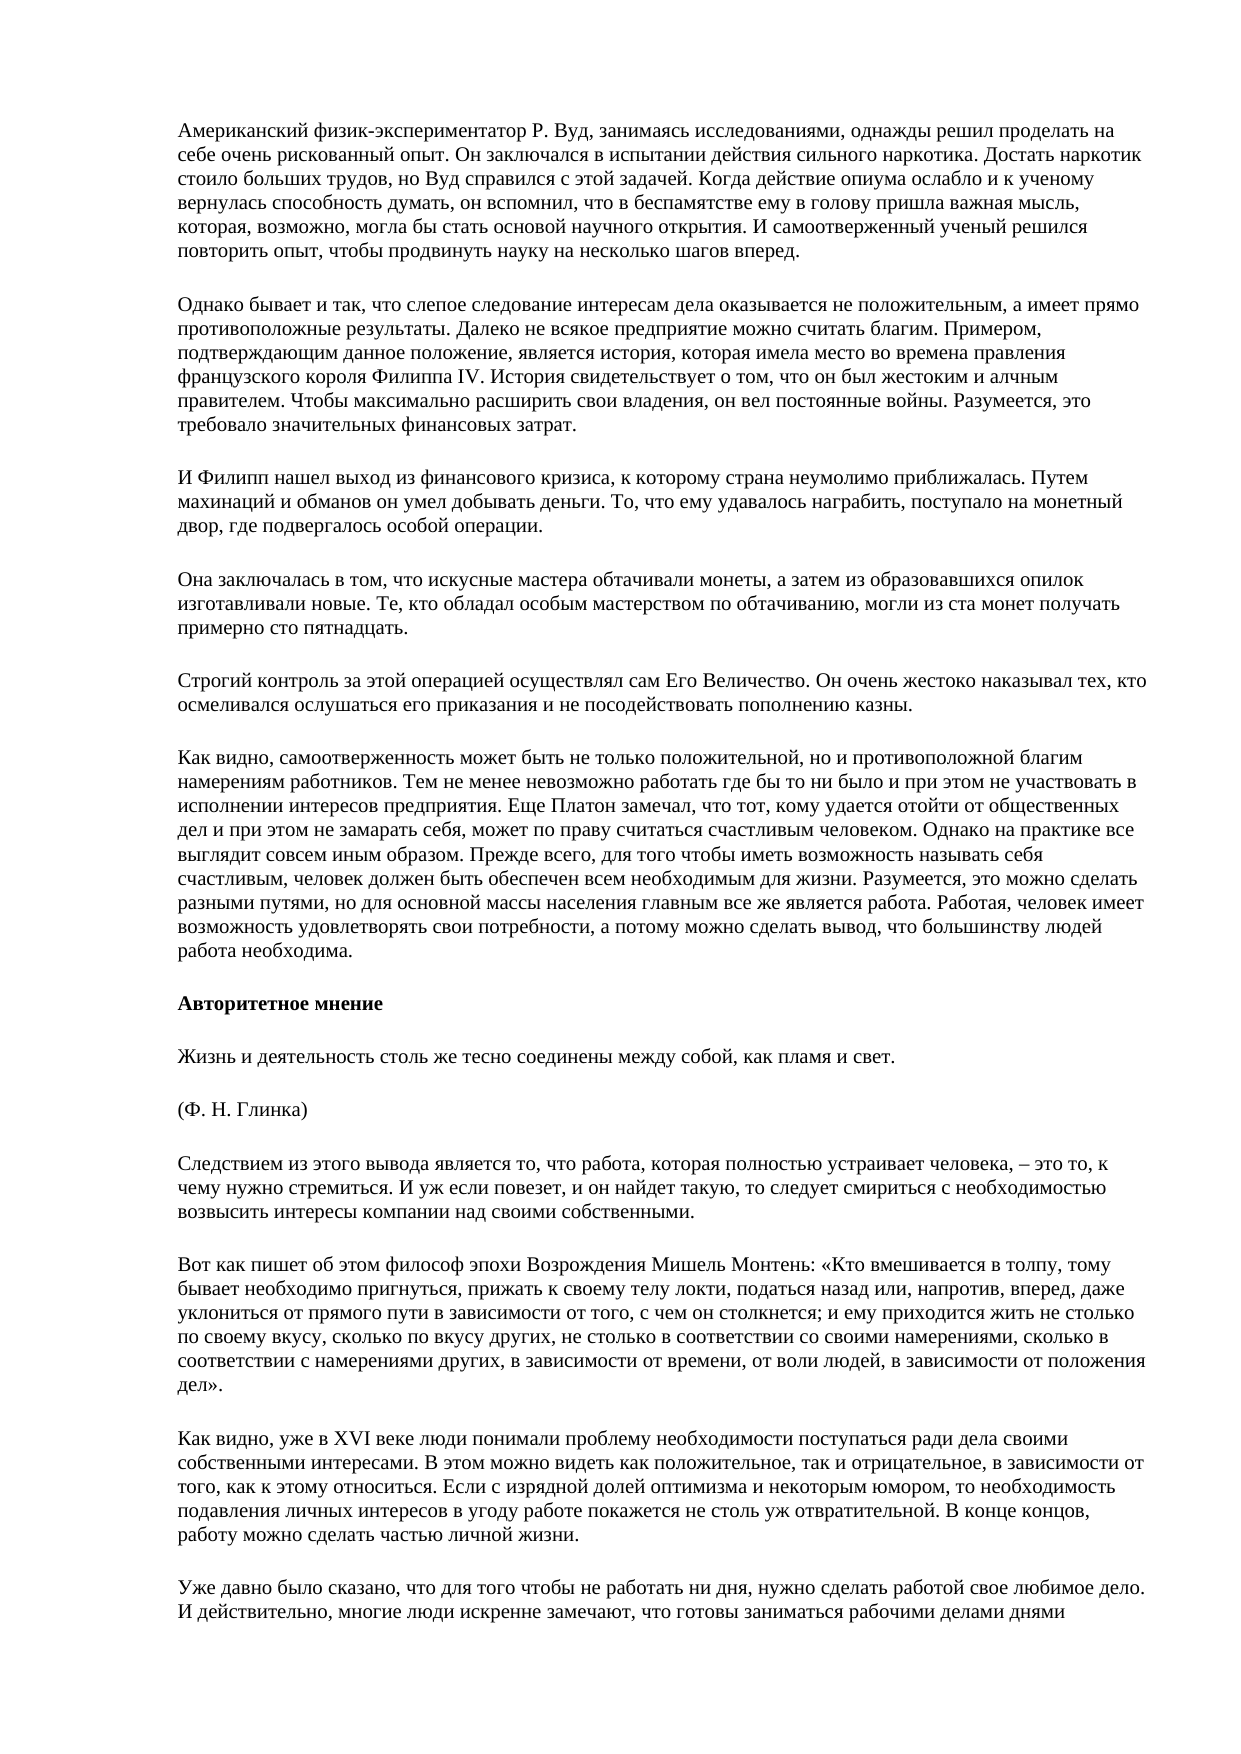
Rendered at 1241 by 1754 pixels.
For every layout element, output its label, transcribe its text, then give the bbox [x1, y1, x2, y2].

text Как видно, самоотверженность может быть не только положительной, но и противоположной благим намерениям работников. Тем не менее невозможно работать где бы то ни было и при этом не участвовать в исполнении интересов предприятия. Еще Платон замечал, что тот, кому удается отойти от общественных дел и при этом не замарать себя, может по праву считаться счастливым человеком. Однако на практике все выглядит совсем иным образом. Прежде всего, для того чтобы иметь возможность называть себя счастливым, человек должен быть обеспечен всем необходимым для жизни. Разумеется, это можно сделать разными путями, но для основной массы населения главным все же является работа. Работая, человек имеет возможность удовлетворять свои потребности, а потому можно сделать вывод, что большинству людей работа необходима. [177, 745, 1152, 962]
text (Ф. Н. Глинка) [177, 1097, 1152, 1121]
text Американский физик-экспериментатор Р. Вуд, занимаясь исследованиями, однажды решил проделать на себе очень рискованный опыт. Он заключался в испытании действия сильного наркотика. Достать наркотик стоило больших трудов, но Вуд справился с этой задачей. Когда действие опиума ослабло и к ученому вернулась способность думать, он вспомнил, что в беспамятстве ему в голову пришла важная мысль, которая, возможно, могла бы стать основой научного открытия. И самоотверженный ученый решился повторить опыт, чтобы продвинуть науку на несколько шагов вперед. [177, 118, 1152, 262]
text Как видно, уже в XVI веке люди понимали проблему необходимости поступаться ради дела своими собственными интересами. В этом можно видеть как положительное, так и отрицательное, в зависимости от того, как к этому относиться. Если с изрядной долей оптимизма и некоторым юмором, то необходимость подавления личных интересов в угоду работе покажется не столь уж отвратительной. В конце концов, работу можно сделать частью личной жизни. [177, 1426, 1152, 1546]
text Авторитетное мнение [177, 991, 1152, 1015]
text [177, 1575, 1152, 1623]
text И Филипп нашел выход из финансового кризиса, к которому страна неумолимо приближалась. Путем махинаций и обманов он умел добывать деньги. То, что ему удавалось награбить, поступало на монетный двор, где подвергалось особой операции. [177, 465, 1152, 537]
text Строгий контроль за этой операцией осуществлял сам Его Величество. Он очень жестоко наказывал тех, кто осмеливался ослушаться его приказания и не посодействовать пополнению казны. [177, 668, 1152, 716]
text Жизнь и деятельность столь же тесно соединены между собой, как пламя и свет. [177, 1044, 1152, 1068]
text Однако бывает и так, что слепое следование интересам дела оказывается не положительным, а имеет прямо противоположные результаты. Далеко не всякое предприятие можно считать благим. Примером, подтверждающим данное положение, является история, которая имела место во времена правления французского короля Филиппа IV. История свидетельствует о том, что он был жестоким и алчным правителем. Чтобы максимально расширить свои владения, он вел постоянные войны. Разумеется, это требовало значительных финансовых затрат. [177, 292, 1152, 436]
text Следствием из этого вывода является то, что работа, которая полностью устраивает человека, – это то, к чему нужно стремиться. И уж если повезет, и он найдет такую, то следует смириться с необходимостью возвысить интересы компании над своими собственными. [177, 1151, 1152, 1223]
text Вот как пишет об этом философ эпохи Возрождения Мишель Монтень: «Кто вмешивается в толпу, тому бывает необходимо пригнуться, прижать к своему телу локти, податься назад или, напротив, вперед, даже уклониться от прямого пути в зависимости от того, с чем он столкнется; и ему приходится жить не столько по своему вкусу, сколько по вкусу других, не столько в соответствии со своими намерениями, сколько в соответствии с намерениями других, в зависимости от времени, от воли людей, в зависимости от положения дел». [177, 1252, 1152, 1396]
text Она заключалась в том, что искусные мастера обтачивали монеты, а затем из образовавшихся опилок изготавливали новые. Те, кто обладал особым мастерством по обтачиванию, могли из ста монет получать примерно сто пятнадцать. [177, 567, 1152, 639]
